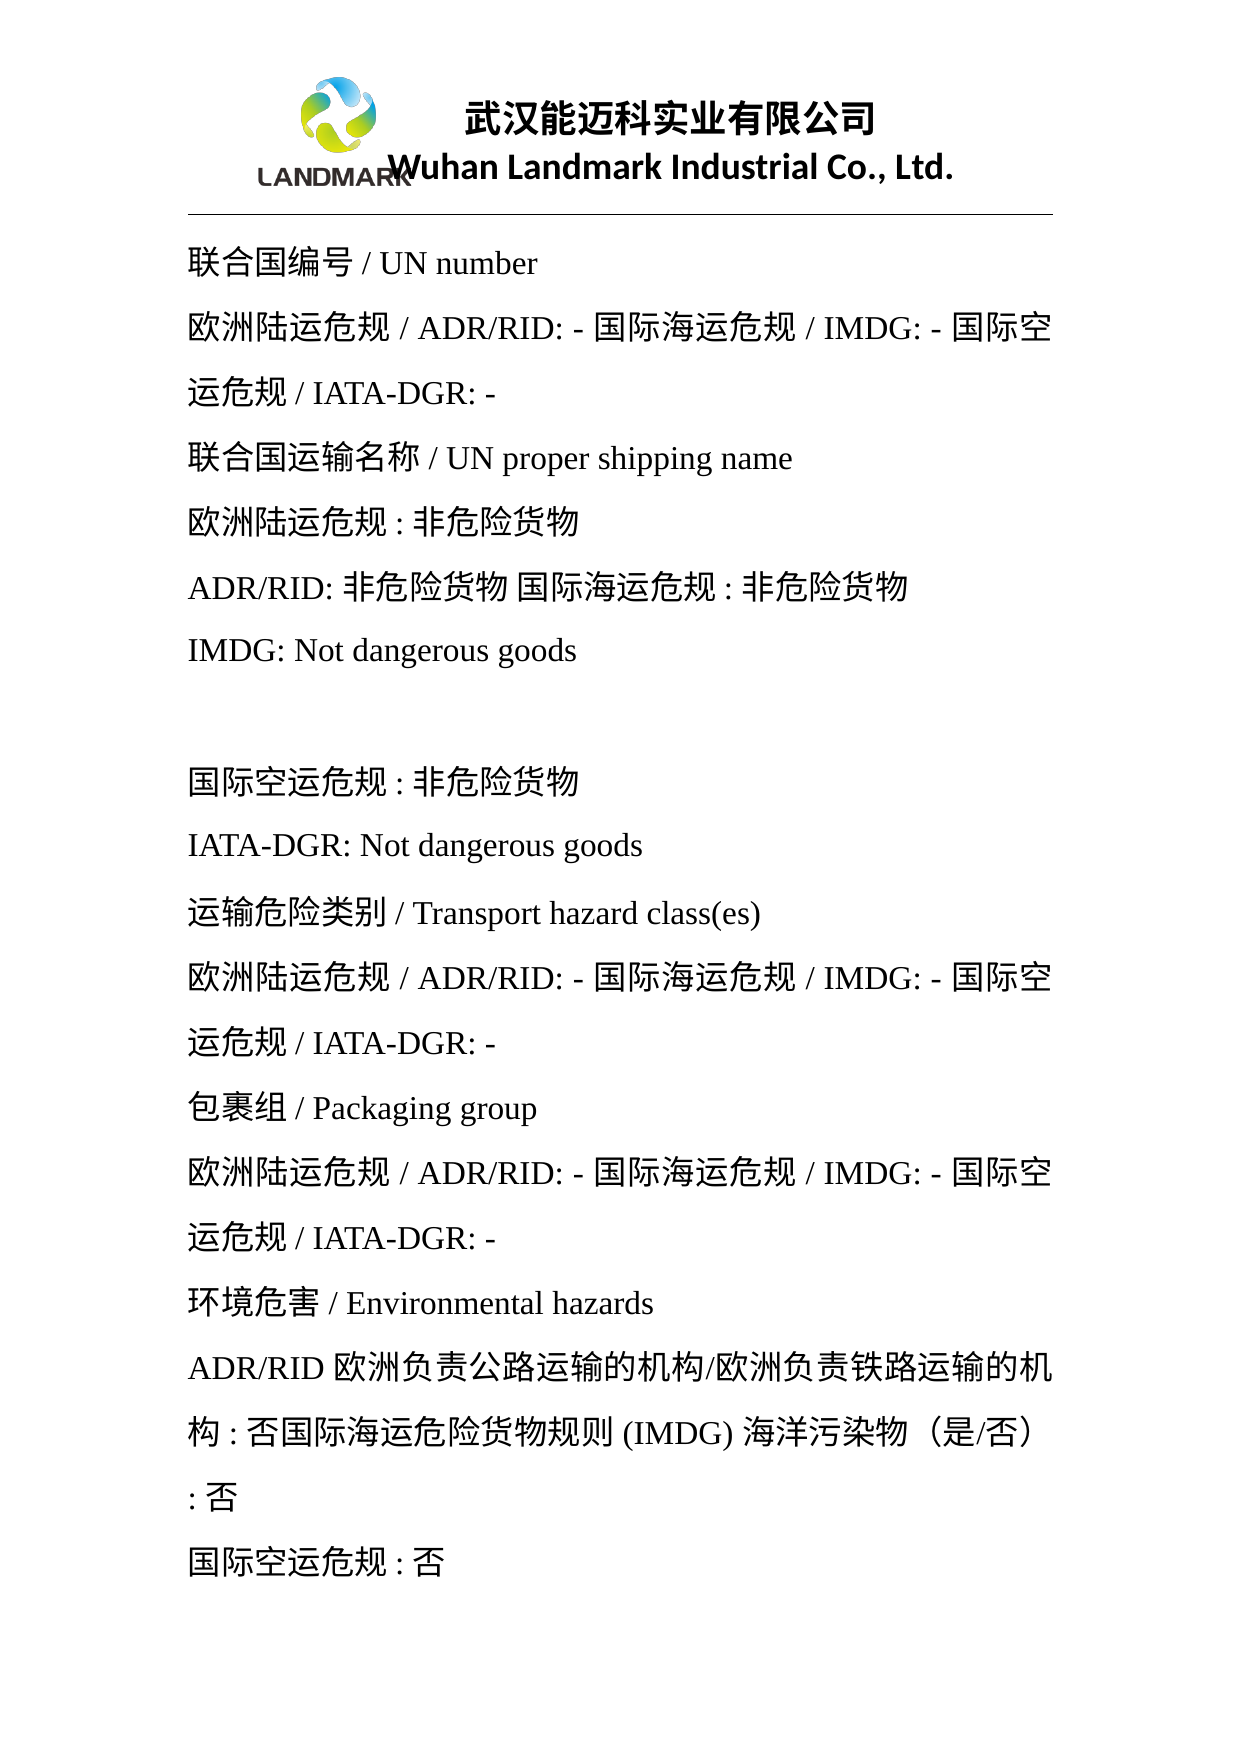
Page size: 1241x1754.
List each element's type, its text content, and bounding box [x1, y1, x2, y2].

text 联合国运输名称 / UN proper shipping name [187, 422, 1053, 487]
text 包裹组 / Packaging group [187, 1072, 1053, 1137]
text 国际空运危规 : 否 [187, 1527, 1053, 1592]
text IATA-DGR: Not dangerous goods [187, 812, 1053, 877]
text 运输危险类别 / Transport hazard class(es) [187, 877, 1053, 942]
text 欧洲陆运危规 / ADR/RID: - 国际海运危规 / IMDG: - 国际空运危规 / IATA-DGR: - [187, 292, 1053, 422]
text 环境危害 / Environmental hazards [187, 1267, 1053, 1332]
text ADR/RID: 非危险货物 国际海运危规 : 非危险货物 [187, 552, 1053, 617]
picture [258, 77, 412, 186]
text 欧洲陆运危规 / ADR/RID: - 国际海运危规 / IMDG: - 国际空运危规 / IATA-DGR: - [187, 942, 1053, 1072]
text 国际空运危规 : 非危险货物 [187, 747, 1053, 812]
text ADR/RID 欧洲负责公路运输的机构/欧洲负责铁路运输的机构 : 否国际海运危险货物规则 (IMDG) 海洋污染物（是/否） : 否 [187, 1332, 1053, 1527]
text IMDG: Not dangerous goods [187, 617, 1053, 682]
text 欧洲陆运危规 : 非危险货物 [187, 487, 1053, 552]
text 联合国编号 / UN number [187, 227, 1053, 292]
text 欧洲陆运危规 / ADR/RID: - 国际海运危规 / IMDG: - 国际空运危规 / IATA-DGR: - [187, 1137, 1053, 1267]
